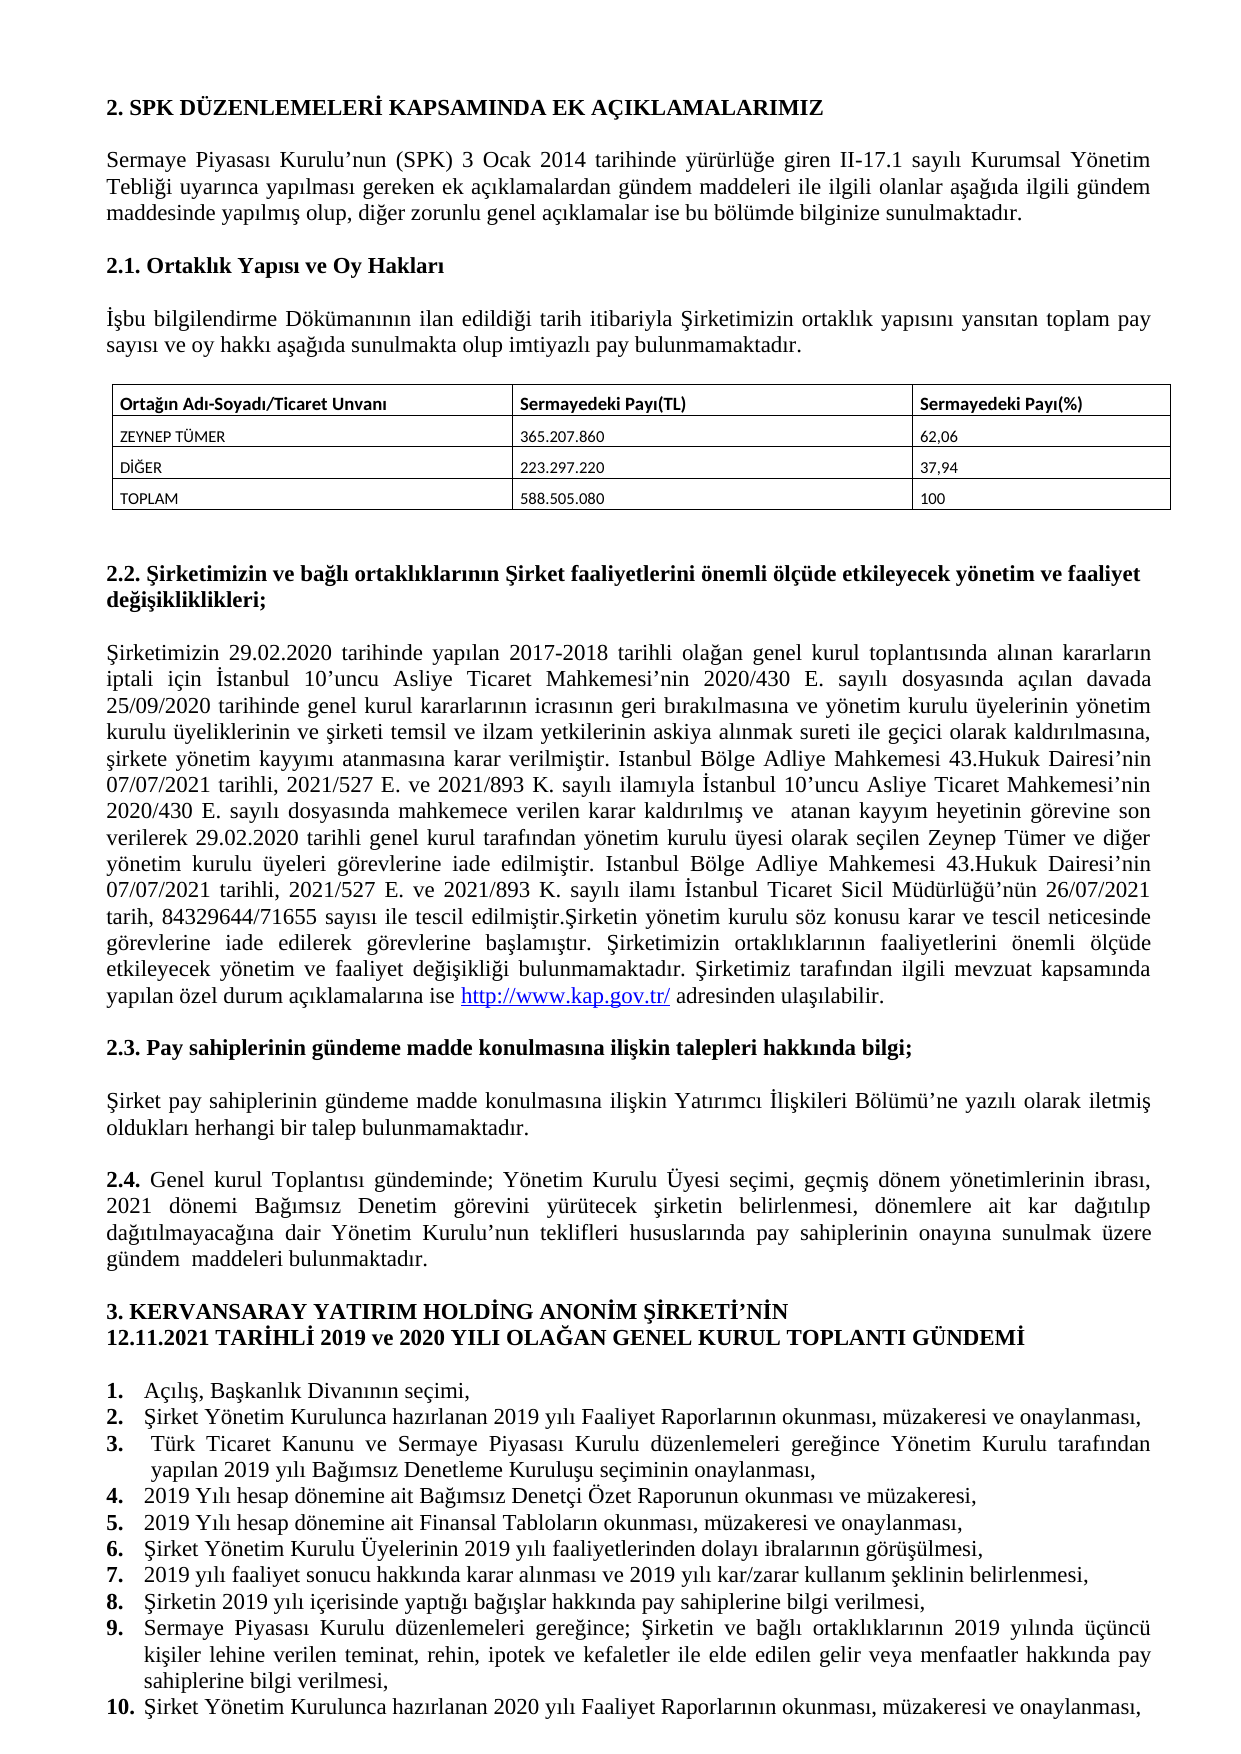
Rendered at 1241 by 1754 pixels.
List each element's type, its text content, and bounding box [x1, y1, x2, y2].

table_cell 37,94 [913, 447, 1170, 477]
list Şirket Yönetim Kurulu Üyelerinin 2019 yılı faaliyetlerinden dolayı ibralarının görüşülmesi, [106, 1535, 1153, 1562]
text Sermaye Piyasası Kurulu’nun (SPK) 3 Ocak 2014 tarihinde yürürlüğe giren II-17.1 sayılı Kurumsal Yönetim Tebliği uyarınca yapılması gereken ek açıklamalardan gündem maddeleri ile ilgili olanlar aşağıda ilgili gündem maddesinde yapılmış olup, diğer zorunlu genel açıklamalar ise bu bölümde bilginize sunulmaktadır. [106, 146, 1153, 226]
text 2. SPK DÜZENLEMELERİ KAPSAMINDA EK AÇIKLAMALARIMIZ [106, 94, 1153, 120]
list 2019 Yılı hesap dönemine ait Finansal Tabloların okunması, müzakeresi ve onaylanması, [106, 1509, 1153, 1535]
table_cell TOPLAM [113, 479, 512, 509]
text 2.2. Şirketimizin ve bağlı ortaklıklarının Şirket faaliyetlerini önemli ölçüde etkileyecek yönetim ve faaliyet değişikliklikleri; [106, 560, 1153, 613]
list Sermaye Piyasası Kurulu düzenlemeleri gereğince; Şirketin ve bağlı ortaklıklarının 2019 yılında üçüncü kişiler lehine verilen teminat, rehin, ipotek ve kefaletler ile elde edilen gelir veya menfaatler hakkında pay sahiplerine bilgi verilmesi, [106, 1614, 1153, 1693]
table_cell DİĞER [113, 447, 512, 477]
table_cell 588.505.080 [513, 479, 912, 509]
text 2.4. Genel kurul Toplantısı gündeminde; Yönetim Kurulu Üyesi seçimi, geçmiş dönem yönetimlerinin ibrası, 2021 dönemi Bağımsız Denetim görevini yürütecek şirketin belirlenmesi, dönemlere ait kar dağıtılıp dağıtılmayacağına dair Yönetim Kurulu’nun teklifleri hususlarında pay sahiplerinin onayına sunulmak üzere gündem maddeleri bulunmaktadır. [106, 1166, 1153, 1272]
text Şirket pay sahiplerinin gündeme madde konulmasına ilişkin Yatırımcı İlişkileri Bölümü’ne yazılı olarak iletmiş oldukları herhangi bir talep bulunmamaktadır. [106, 1087, 1153, 1140]
table_cell 223.297.220 [513, 447, 912, 477]
text 12.11.2021 TARİHLİ 2019 ve 2020 YILI OLAĞAN GENEL KURUL TOPLANTI GÜNDEMİ [106, 1324, 1153, 1351]
table_cell 100 [913, 479, 1170, 509]
list Açılış, Başkanlık Divanının seçimi, [106, 1377, 1153, 1403]
list 2019 Yılı hesap dönemine ait Bağımsız Denetçi Özet Raporunun okunması ve müzakeresi, [106, 1482, 1153, 1509]
list Şirket Yönetim Kurulunca hazırlanan 2019 yılı Faaliyet Raporlarının okunması, müzakeresi ve onaylanması, [106, 1403, 1153, 1430]
text 3. KERVANSARAY YATIRIM HOLDİNG ANONİM ŞİRKETİ’NİN [106, 1298, 1153, 1324]
list 2019 yılı faaliyet sonucu hakkında karar alınması ve 2019 yılı kar/zarar kullanım şeklinin belirlenmesi, [106, 1562, 1153, 1588]
list Türk Ticaret Kanunu ve Sermaye Piyasası Kurulu düzenlemeleri gereğince Yönetim Kurulu tarafından yapılan 2019 yılı Bağımsız Denetleme Kuruluşu seçiminin onaylanması, [106, 1430, 1153, 1482]
list Şirketin 2019 yılı içerisinde yaptığı bağışlar hakkında pay sahiplerine bilgi verilmesi, [106, 1588, 1153, 1614]
text İşbu bilgilendirme Dökümanının ilan edildiği tarih itibariyla Şirketimizin ortaklık yapısını yansıtan toplam pay sayısı ve oy hakkı aşağıda sunulmakta olup imtiyazlı pay bulunmamaktadır. [106, 304, 1153, 357]
text 2.3. Pay sahiplerinin gündeme madde konulmasına ilişkin talepleri hakkında bilgi; [106, 1034, 1153, 1061]
table_cell ZEYNEP TÜMER [113, 416, 512, 446]
table_cell 62,06 [913, 416, 1170, 446]
table_header Sermayedeki Payı(TL) [513, 385, 912, 415]
text 2.1. Ortaklık Yapısı ve Oy Hakları [106, 252, 1153, 278]
table_cell 365.207.860 [513, 416, 912, 446]
text Şirketimizin 29.02.2020 tarihinde yapılan 2017-2018 tarihli olağan genel kurul toplantısında alınan kararların iptali için İstanbul 10’uncu Asliye Ticaret Mahkemesi’nin 2020/430 E. sayılı dosyasında açılan davada 25/09/2020 tarihinde genel kurul kararlarının icrasının geri bırakılmasına ve yönetim kurulu üyelerinin yönetim kurulu üyeliklerinin ve şirketi temsil ve ilzam yetkilerinin askiya alınmak sureti ile geçici olarak kaldırılmasına, şirkete yönetim kayyımı atanmasına karar verilmiştir. Istanbul Bölge Adliye Mahkemesi 43.Hukuk Dairesi’nin 07/07/2021 tarihli, 2021/527 E. ve 2021/893 K. sayılı ilamıyla İstanbul 10’uncu Asliye Ticaret Mahkemesi’nin 2020/430 E. sayılı dosyasında mahkemece verilen karar kaldırılmış ve atanan kayyım heyetinin görevine son verilerek 29.02.2020 tarihli genel kurul tarafından yönetim kurulu üyesi olarak seçilen Zeynep Tümer ve diğer yönetim kurulu üyeleri görevlerine iade edilmiştir. Istanbul Bölge Adliye Mahkemesi 43.Hukuk Dairesi’nin 07/07/2021 tarihli, 2021/527 E. ve 2021/893 K. sayılı ilamı İstanbul Ticaret Sicil Müdürlüğü’nün 26/07/2021 tarih, 84329644/71655 sayısı ile tescil edilmiştir.Şirketin yönetim kurulu söz konusu karar ve tescil neticesinde görevlerine iade edilerek görevlerine başlamıştır. Şirketimizin ortaklıklarının faaliyetlerini önemli ölçüde etkileyecek yönetim ve faaliyet değişikliği bulunmamaktadır. Şirketimiz tarafından ilgili mevzuat kapsamında yapılan özel durum açıklamalarına ise http://www.kap.gov.tr/ adresinden ulaşılabilir. [106, 639, 1153, 1008]
table_header Sermayedeki Payı(%) [913, 385, 1170, 415]
list Şirket Yönetim Kurulunca hazırlanan 2020 yılı Faaliyet Raporlarının okunması, müzakeresi ve onaylanması, [106, 1693, 1153, 1720]
table_header Ortağın Adı-Soyadı/Ticaret Unvanı [113, 385, 512, 415]
